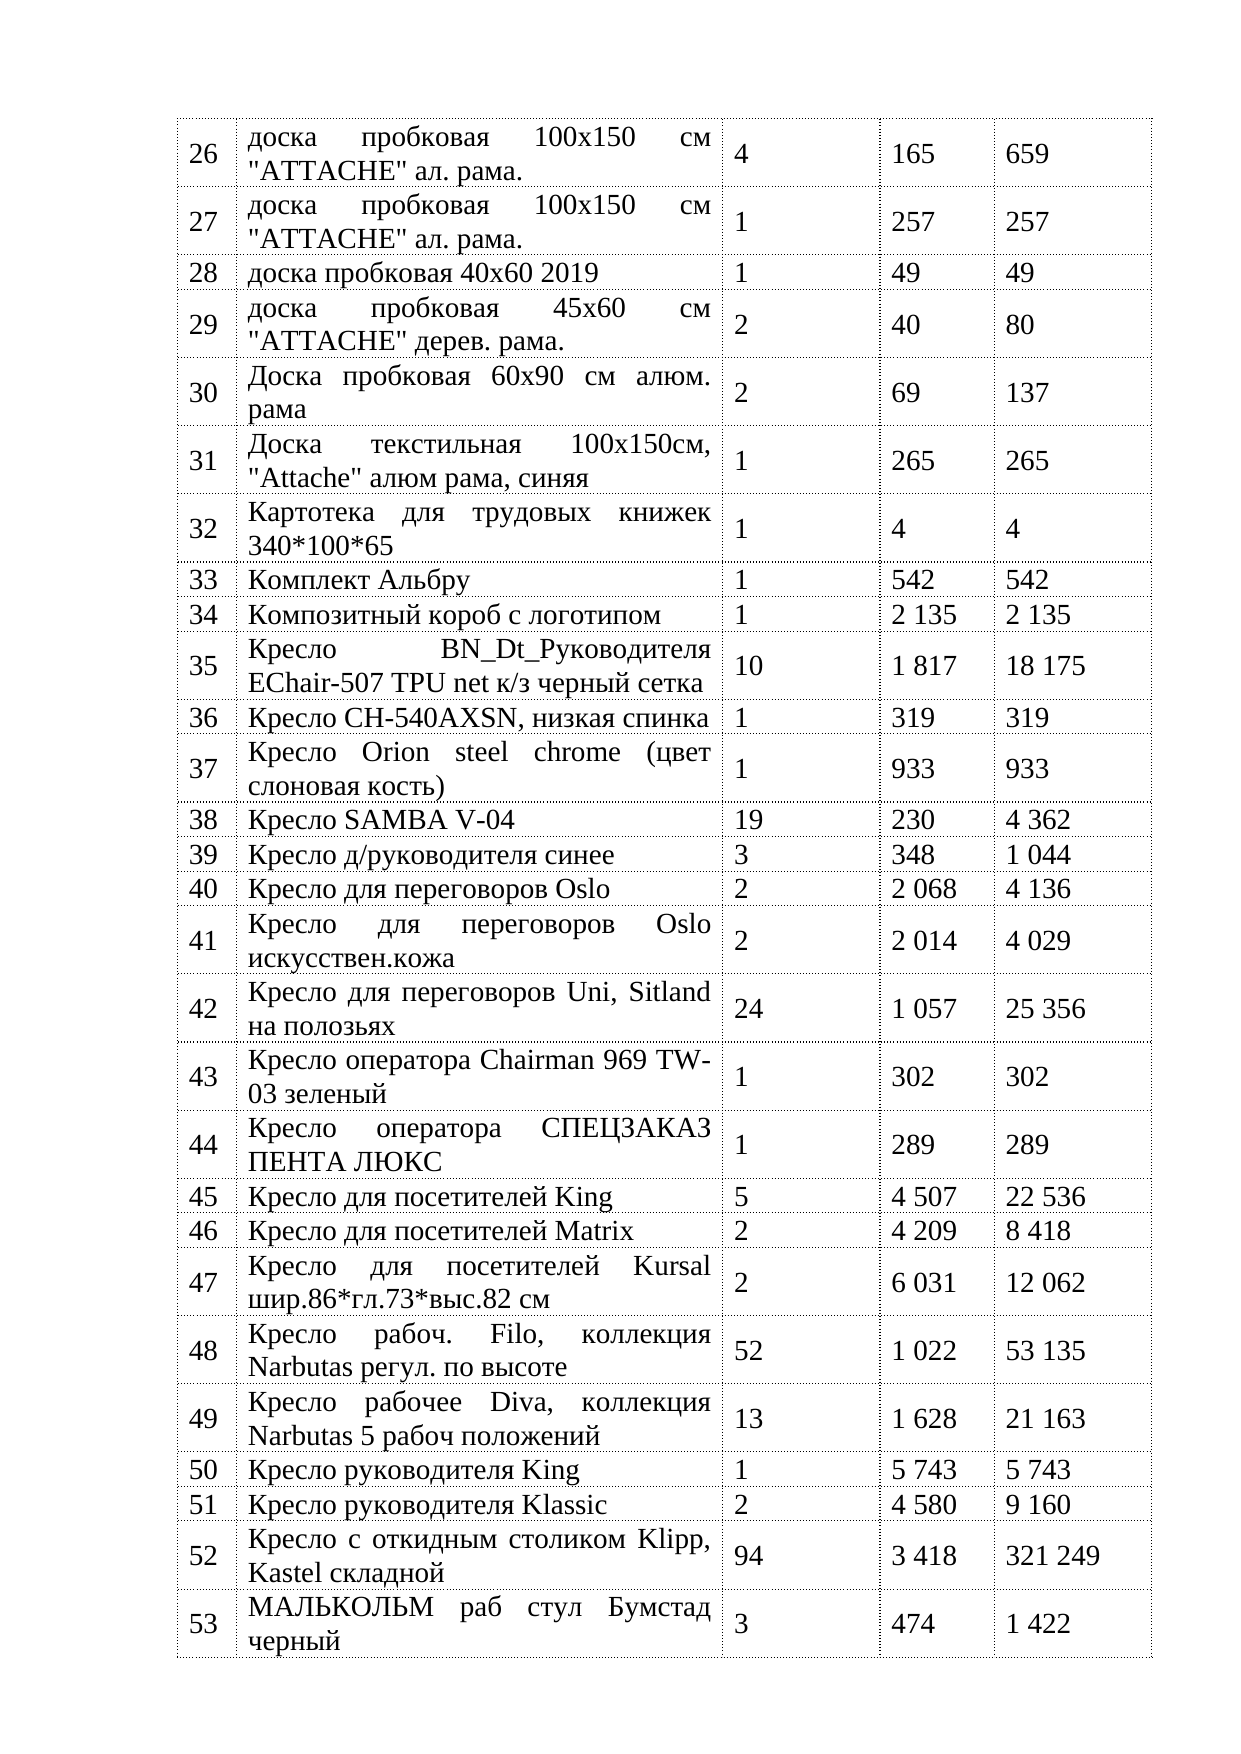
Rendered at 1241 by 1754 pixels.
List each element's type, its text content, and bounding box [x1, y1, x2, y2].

table_cell 9 160 [994, 1486, 1152, 1520]
table_cell 4 029 [994, 905, 1152, 973]
table_cell 2 014 [880, 905, 994, 973]
table_cell МАЛЬКОЛЬМ раб стул Бумстад черный [236, 1589, 723, 1657]
table_cell 46 [177, 1212, 236, 1247]
table_cell 19 [723, 801, 880, 836]
table_cell 37 [177, 733, 236, 801]
table_cell Кресло SAMBA V-04 [236, 801, 723, 836]
table_cell 2 [723, 1486, 880, 1520]
table_cell Кресло CH-540AXSN, низкая спинка [236, 699, 723, 733]
table_cell Кресло оператора Chairman 969 TW-03 зеленый [236, 1041, 723, 1109]
table_cell 50 [177, 1451, 236, 1486]
table_cell 49 [177, 1383, 236, 1451]
table_cell 1 [723, 1041, 880, 1109]
table_cell 933 [880, 733, 994, 801]
table_cell Кресло для переговоров Uni, Sitland на полозьях [236, 973, 723, 1041]
table_cell 8 418 [994, 1212, 1152, 1247]
table_cell Кресло Orion steel chrome (цвет слоновая кость) [236, 733, 723, 801]
table_cell 28 [177, 254, 236, 289]
table_cell 2 [723, 1212, 880, 1247]
table_cell 48 [177, 1315, 236, 1383]
table_cell доска пробковая 45х60 см "ATTACHE" дерев. рама. [236, 289, 723, 357]
table_cell 4 [723, 118, 880, 186]
table_cell 52 [177, 1520, 236, 1588]
table_cell 52 [723, 1315, 880, 1383]
table_cell Кресло д/руководителя синее [236, 836, 723, 871]
table_cell Композитный короб с логотипом [236, 596, 723, 631]
table_cell 257 [880, 186, 994, 254]
table_cell 2 [723, 289, 880, 357]
table_cell 29 [177, 289, 236, 357]
table_cell 43 [177, 1041, 236, 1109]
table_cell 32 [177, 493, 236, 561]
table_cell 302 [994, 1041, 1152, 1109]
table_cell 33 [177, 561, 236, 596]
table_cell доска пробковая 100х150 см "ATTACHE" ал. рама. [236, 118, 723, 186]
table_cell 27 [177, 186, 236, 254]
table_cell 40 [177, 871, 236, 905]
table_cell 933 [994, 733, 1152, 801]
table_cell 94 [723, 1520, 880, 1588]
table_cell 31 [177, 425, 236, 493]
table_cell 10 [723, 631, 880, 699]
table_cell 1 817 [880, 631, 994, 699]
table_cell 4 [994, 493, 1152, 561]
table_cell 25 356 [994, 973, 1152, 1041]
table_cell 1 [723, 493, 880, 561]
table_cell 4 362 [994, 801, 1152, 836]
table_cell 38 [177, 801, 236, 836]
table_cell 137 [994, 357, 1152, 425]
table_cell Кресло c откидным столиком Klipp, Kastel складной [236, 1520, 723, 1588]
table_cell 5 743 [994, 1451, 1152, 1486]
table_cell 230 [880, 801, 994, 836]
table_cell 5 743 [880, 1451, 994, 1486]
table_cell 80 [994, 289, 1152, 357]
table_cell 3 [723, 1589, 880, 1657]
table_cell 1 [723, 596, 880, 631]
table_cell 319 [880, 699, 994, 733]
table_cell 41 [177, 905, 236, 973]
table_cell 1 422 [994, 1589, 1152, 1657]
table_cell 2 [723, 905, 880, 973]
table_cell 44 [177, 1110, 236, 1178]
table_cell 21 163 [994, 1383, 1152, 1451]
table_cell 49 [880, 254, 994, 289]
table_cell 4 209 [880, 1212, 994, 1247]
table_cell 1 [723, 1110, 880, 1178]
table_cell Картотека для трудовых книжек 340*100*65 [236, 493, 723, 561]
table_cell Кресло для переговоров Oslo [236, 871, 723, 905]
table_cell 12 062 [994, 1247, 1152, 1315]
table_cell 36 [177, 699, 236, 733]
table_cell 49 [994, 254, 1152, 289]
table_cell 1 [723, 254, 880, 289]
table_cell 26 [177, 118, 236, 186]
table_cell 1 628 [880, 1383, 994, 1451]
table_cell 6 031 [880, 1247, 994, 1315]
table_cell Кресло руководителя Klassic [236, 1486, 723, 1520]
table_cell 24 [723, 973, 880, 1041]
table_cell 1 057 [880, 973, 994, 1041]
table_cell 53 135 [994, 1315, 1152, 1383]
table_cell 2 135 [880, 596, 994, 631]
table_cell Кресло для посeтителей Kursal шир.86*гл.73*выс.82 см [236, 1247, 723, 1315]
table_cell 1 [723, 425, 880, 493]
table_cell 18 175 [994, 631, 1152, 699]
table_cell 51 [177, 1486, 236, 1520]
table_cell 42 [177, 973, 236, 1041]
table_cell Комплект Альбру [236, 561, 723, 596]
table_cell 4 580 [880, 1486, 994, 1520]
table_cell 45 [177, 1178, 236, 1212]
table_cell 69 [880, 357, 994, 425]
table_cell 474 [880, 1589, 994, 1657]
table_cell 265 [994, 425, 1152, 493]
table_cell 289 [994, 1110, 1152, 1178]
table_cell Доска текстильная 100х150см, "Attache" алюм рама, синяя [236, 425, 723, 493]
table_cell 13 [723, 1383, 880, 1451]
table_cell Кресло рабоч. Filo, коллекция Narbutas регул. по высоте [236, 1315, 723, 1383]
table_cell 542 [880, 561, 994, 596]
table_cell Кресло руководителя King [236, 1451, 723, 1486]
table_cell Доска пробковая 60х90 см алюм. рама [236, 357, 723, 425]
table_cell 4 [880, 493, 994, 561]
table_cell 289 [880, 1110, 994, 1178]
table_cell Кресло оператора СПЕЦЗАКАЗ ПЕНТА ЛЮКС [236, 1110, 723, 1178]
table_cell 1 044 [994, 836, 1152, 871]
table_cell Кресло для посeтителей Matrix [236, 1212, 723, 1247]
table_cell 1 [723, 733, 880, 801]
table_cell 659 [994, 118, 1152, 186]
table_cell 2 [723, 1247, 880, 1315]
table_cell 47 [177, 1247, 236, 1315]
table_cell 2 068 [880, 871, 994, 905]
table_cell 1 [723, 561, 880, 596]
table_cell 265 [880, 425, 994, 493]
table_cell 3 418 [880, 1520, 994, 1588]
table_cell 39 [177, 836, 236, 871]
table_cell 257 [994, 186, 1152, 254]
table_cell 34 [177, 596, 236, 631]
table_cell 2 [723, 871, 880, 905]
table_cell 4 136 [994, 871, 1152, 905]
table_cell Кресло рабочее Diva, коллекция Narbutas 5 рабоч положений [236, 1383, 723, 1451]
table_cell 1 [723, 1451, 880, 1486]
table_cell 2 [723, 357, 880, 425]
table_cell 302 [880, 1041, 994, 1109]
table_cell доска пробковая 40х60 2019 [236, 254, 723, 289]
table_cell 542 [994, 561, 1152, 596]
table_cell 22 536 [994, 1178, 1152, 1212]
table_cell 35 [177, 631, 236, 699]
table_cell 4 507 [880, 1178, 994, 1212]
table_cell 5 [723, 1178, 880, 1212]
table_cell доска пробковая 100х150 см "ATTACHE" ал. рама. [236, 186, 723, 254]
table_cell 40 [880, 289, 994, 357]
table_cell Кресло BN_Dt_Руководителя EChair-507 TPU net к/з черный сетка [236, 631, 723, 699]
table_cell 348 [880, 836, 994, 871]
table_cell 1 022 [880, 1315, 994, 1383]
table_cell 321 249 [994, 1520, 1152, 1588]
table_cell 30 [177, 357, 236, 425]
table_cell 53 [177, 1589, 236, 1657]
table_cell 2 135 [994, 596, 1152, 631]
table_cell 1 [723, 186, 880, 254]
table_cell 1 [723, 699, 880, 733]
table_cell 319 [994, 699, 1152, 733]
table_cell 3 [723, 836, 880, 871]
table_cell Кресло для посeтителей King [236, 1178, 723, 1212]
table_cell Кресло для переговоров Oslo искусствен.кожа [236, 905, 723, 973]
table_cell 165 [880, 118, 994, 186]
